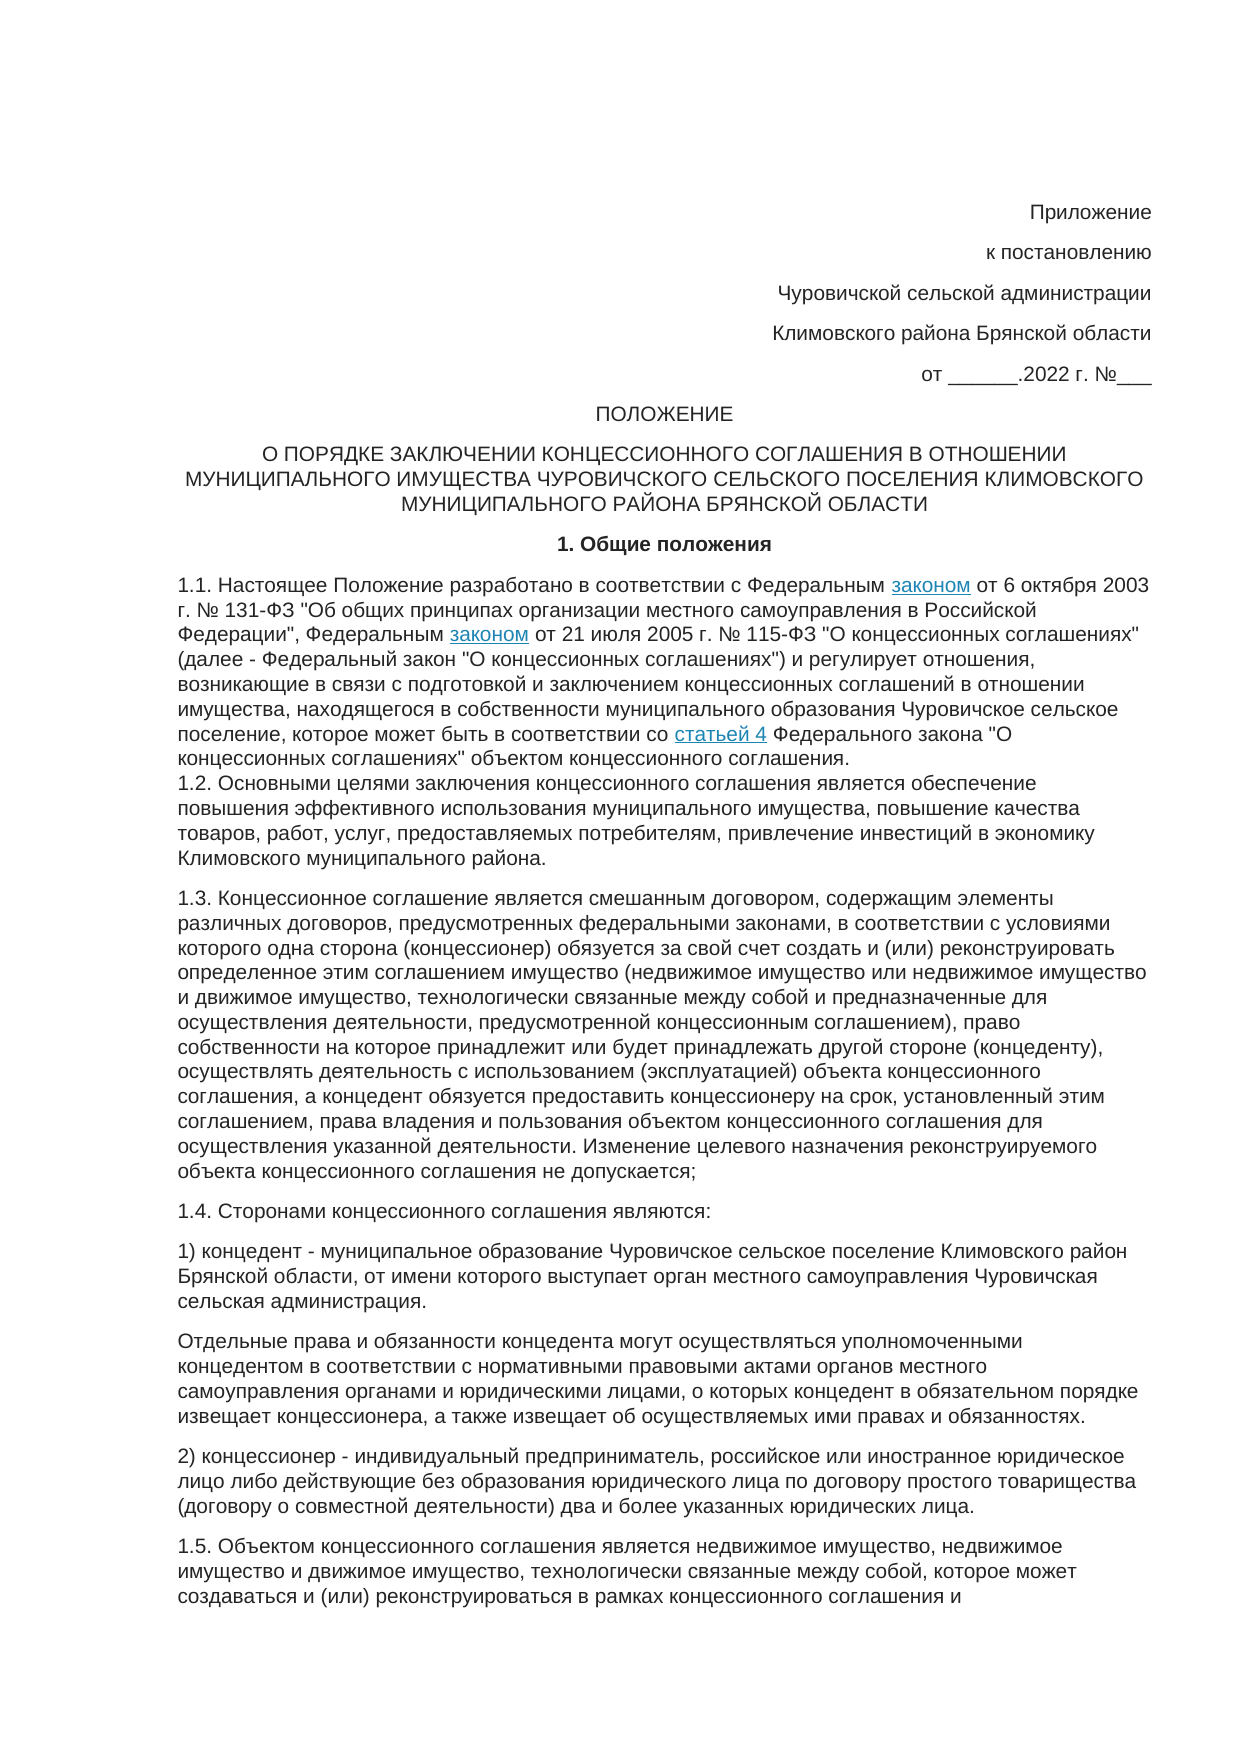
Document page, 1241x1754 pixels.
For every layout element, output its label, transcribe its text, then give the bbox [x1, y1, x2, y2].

text Чуровичской сельской администрации [177, 280, 1152, 304]
text О ПОРЯДКЕ ЗАКЛЮЧЕНИИ КОНЦЕССИОННОГО СОГЛАШЕНИЯ В ОТНОШЕНИИ МУНИЦИПАЛЬНОГО ИМУЩЕСТВА ЧУРОВИЧСКОГО СЕЛЬСКОГО ПОСЕЛЕНИЯ КЛИМОВСКОГО МУНИЦИПАЛЬНОГО РАЙОНА БРЯНСКОЙ ОБЛАСТИ [177, 441, 1152, 516]
text 1.4. Сторонами концессионного соглашения являются: [177, 1198, 1152, 1223]
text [177, 1533, 1152, 1608]
text ПОЛОЖЕНИЕ [177, 401, 1152, 426]
text от ______.2022 г. №___ [177, 361, 1152, 385]
text 1.3. Концессионное соглашение является смешанным договором, содержащим элементы различных договоров, предусмотренных федеральными законами, в соответствии с условиями которого одна сторона (концессионер) обязуется за свой счет создать и (или) реконструировать определенное этим соглашением имущество (недвижимое имущество или недвижимое имущество и движимое имущество, технологически связанные между собой и предназначенные для осуществления деятельности, предусмотренной концессионным соглашением), право собственности на которое принадлежит или будет принадлежать другой стороне (концеденту), осуществлять деятельность с использованием (эксплуатацией) объекта концессионного соглашения, а концедент обязуется предоставить концессионеру на срок, установленный этим соглашением, права владения и пользования объектом концессионного соглашения для осуществления указанной деятельности. Изменение целевого назначения реконструируемого объекта концессионного соглашения не допускается; [177, 885, 1152, 1182]
text Климовского района Брянской области [177, 320, 1152, 345]
text 2) концессионер - индивидуальный предприниматель, российское или иностранное юридическое лицо либо действующие без образования юридического лица по договору простого товарищества (договору о совместной деятельности) два и более указанных юридических лица. [177, 1443, 1152, 1518]
text 1.1. Настоящее Положение разработано в соответствии с Федеральным законом от 6 октября 2003 г. № 131-ФЗ "Об общих принципах организации местного самоуправления в Российской Федерации", Федеральным законом от 21 июля 2005 г. № 115-ФЗ "О концессионных соглашениях" (далее - Федеральный закон "О концессионных соглашениях") и регулирует отношения, возникающие в связи с подготовкой и заключением концессионных соглашений в отношении имущества, находящегося в собственности муниципального образования Чуровичское сельское поселение, которое может быть в соответствии со статьей 4 Федерального закона "О концессионных соглашениях" объектом концессионного соглашения. [177, 572, 1152, 770]
text к постановлению [177, 239, 1152, 264]
text Приложение [177, 199, 1152, 224]
text 1. Общие положения [177, 531, 1152, 556]
text 1.2. Основными целями заключения концессионного соглашения является обеспечение повышения эффективного использования муниципального имущества, повышение качества товаров, работ, услуг, предоставляемых потребителям, привлечение инвестиций в экономику Климовского муниципального района. [177, 770, 1152, 869]
text Отдельные права и обязанности концедента могут осуществляться уполномоченными концедентом в соответствии с нормативными правовыми актами органов местного самоуправления органами и юридическими лицами, о которых концедент в обязательном порядке извещает концессионера, а также извещает об осуществляемых ими правах и обязанностях. [177, 1328, 1152, 1428]
text 1) концедент - муниципальное образование Чуровичское сельское поселение Климовского район Брянской области, от имени которого выступает орган местного самоуправления Чуровичская сельская администрация. [177, 1238, 1152, 1313]
